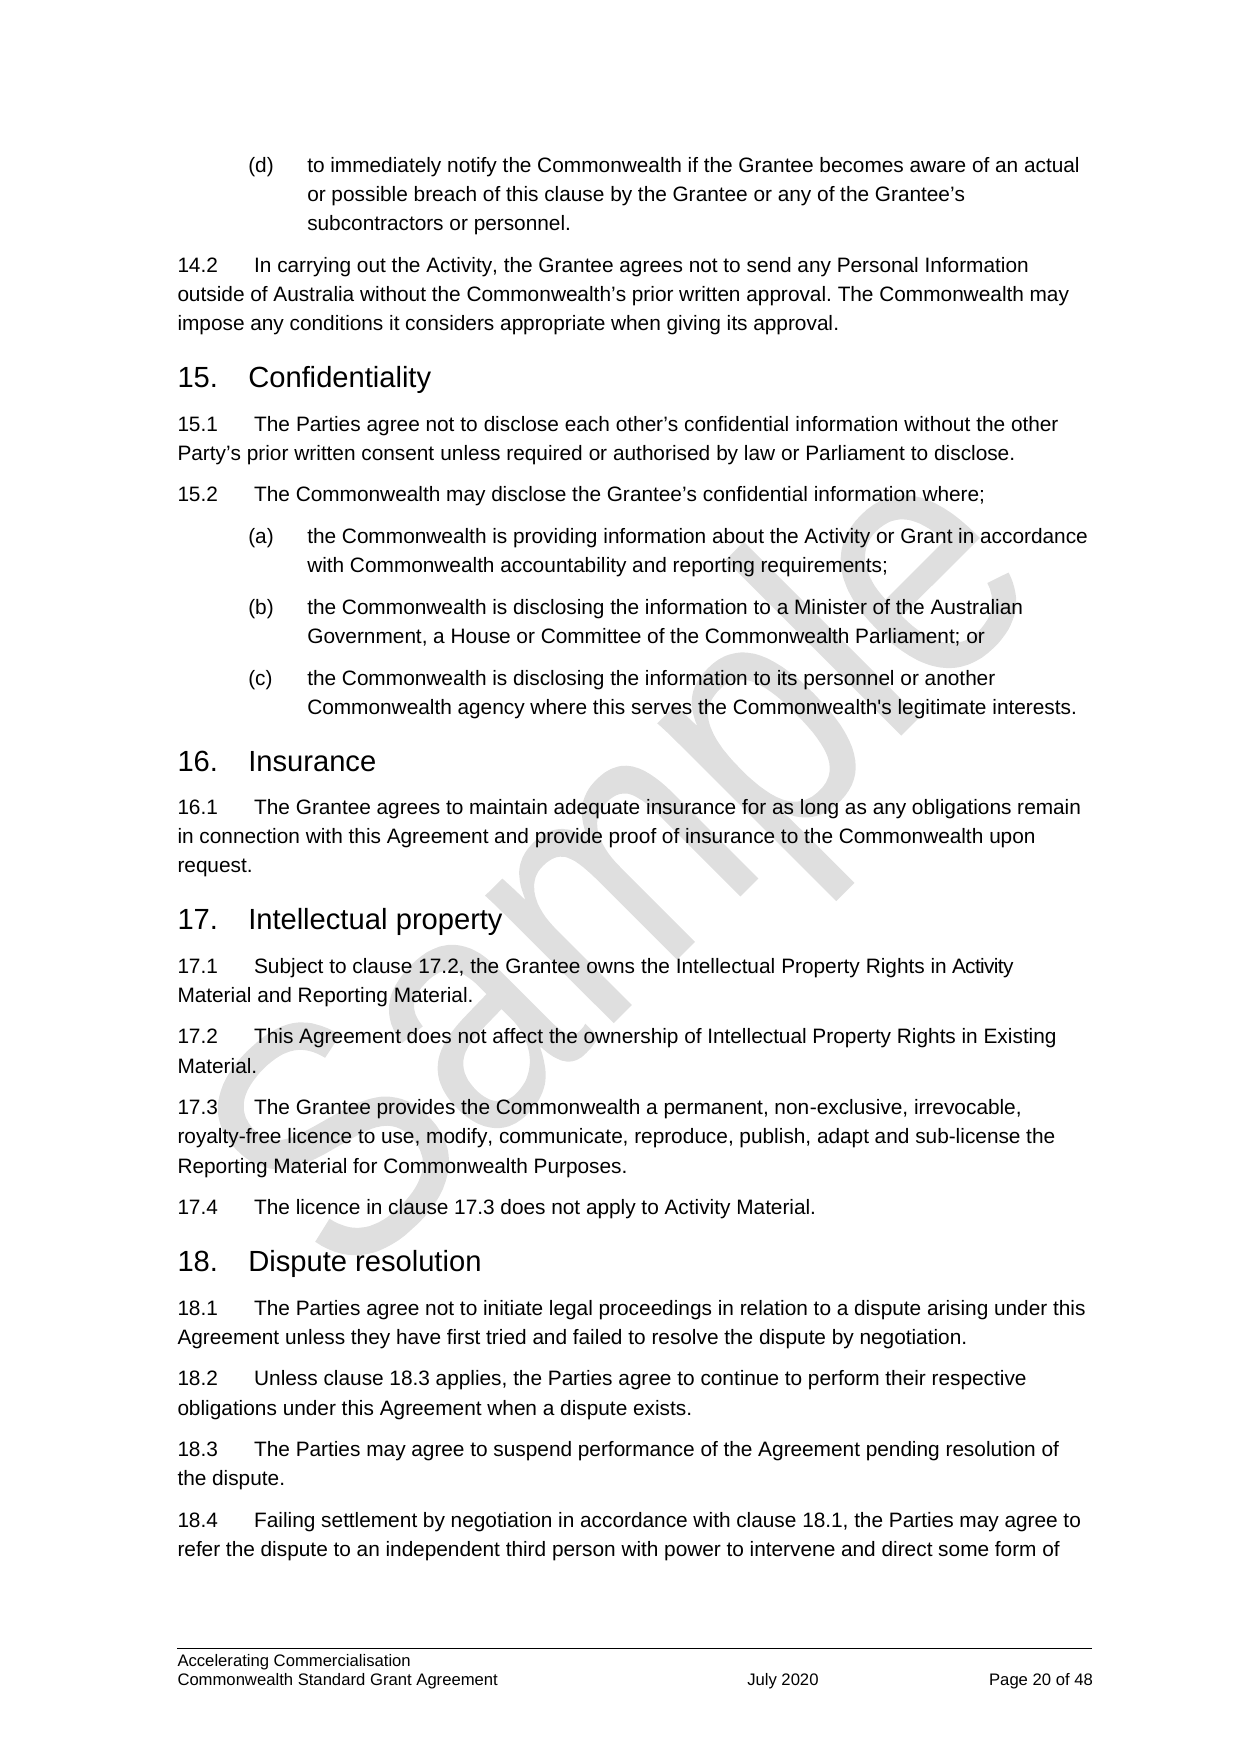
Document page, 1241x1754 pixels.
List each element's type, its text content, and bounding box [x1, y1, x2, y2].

text (a) the Commonwealth is providing information about the Activity or Grant in accordance with Commonwealth accountability and reporting requirements; [248, 519, 1092, 577]
text 17.1 Subject to clause 17.2, the Grantee owns the Intellectual Property Rights in Activity Material and Reporting Material. [177, 948, 1092, 1007]
text 18.1 The Parties agree not to initiate legal proceedings in relation to a dispute arising under this Agreement unless they have first tried and failed to resolve the dispute by negotiation. [177, 1290, 1092, 1348]
text 18.3 The Parties may agree to suspend performance of the Agreement pending resolution of the dispute. [177, 1432, 1092, 1490]
text 16.1 The Grantee agrees to maintain adequate insurance for as long as any obligations remain in connection with this Agreement and provide proof of insurance to the Commonwealth upon request. [177, 790, 1092, 877]
text (c) the Commonwealth is disclosing the information to its personnel or another Commonwealth agency where this serves the Commonwealth's legitimate interests. [248, 660, 1092, 719]
text (b) the Commonwealth is disclosing the information to a Minister of the Australian Government, a House or Committee of the Commonwealth Parliament; or [248, 589, 1092, 648]
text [177, 1503, 1092, 1561]
subtitle Insurance [177, 744, 1092, 777]
text 17.2 This Agreement does not affect the ownership of Intellectual Property Rights in Existing Material. [177, 1019, 1092, 1077]
subtitle Dispute resolution [177, 1244, 1092, 1278]
text (d) to immediately notify the Commonwealth if the Grantee becomes aware of an actual or possible breach of this clause by the Grantee or any of the Grantee’s subcontractors or personnel. [248, 148, 1092, 235]
text 18.2 Unless clause 18.3 applies, the Parties agree to continue to perform their respective obligations under this Agreement when a dispute exists. [177, 1361, 1092, 1419]
subtitle Intellectual property [177, 902, 1092, 936]
text 15.2 The Commonwealth may disclose the Grantee’s confidential information where; [177, 477, 1092, 506]
text 15.1 The Parties agree not to disclose each other’s confidential information without the other Party’s prior written consent unless required or authorised by law or Parliament to disclose. [177, 406, 1092, 464]
text 17.4 The licence in clause 17.3 does not apply to Activity Material. [177, 1190, 1092, 1219]
subtitle Confidentiality [177, 360, 1092, 394]
text 14.2 In carrying out the Activity, the Grantee agrees not to send any Personal Information outside of Australia without the Commonwealth’s prior written approval. The Commonwealth may impose any conditions it considers appropriate when giving its approval. [177, 248, 1092, 335]
text 17.3 The Grantee provides the Commonwealth a permanent, non‐exclusive, irrevocable, royalty‐free licence to use, modify, communicate, reproduce, publish, adapt and sub-license the Reporting Material for Commonwealth Purposes. [177, 1090, 1092, 1177]
